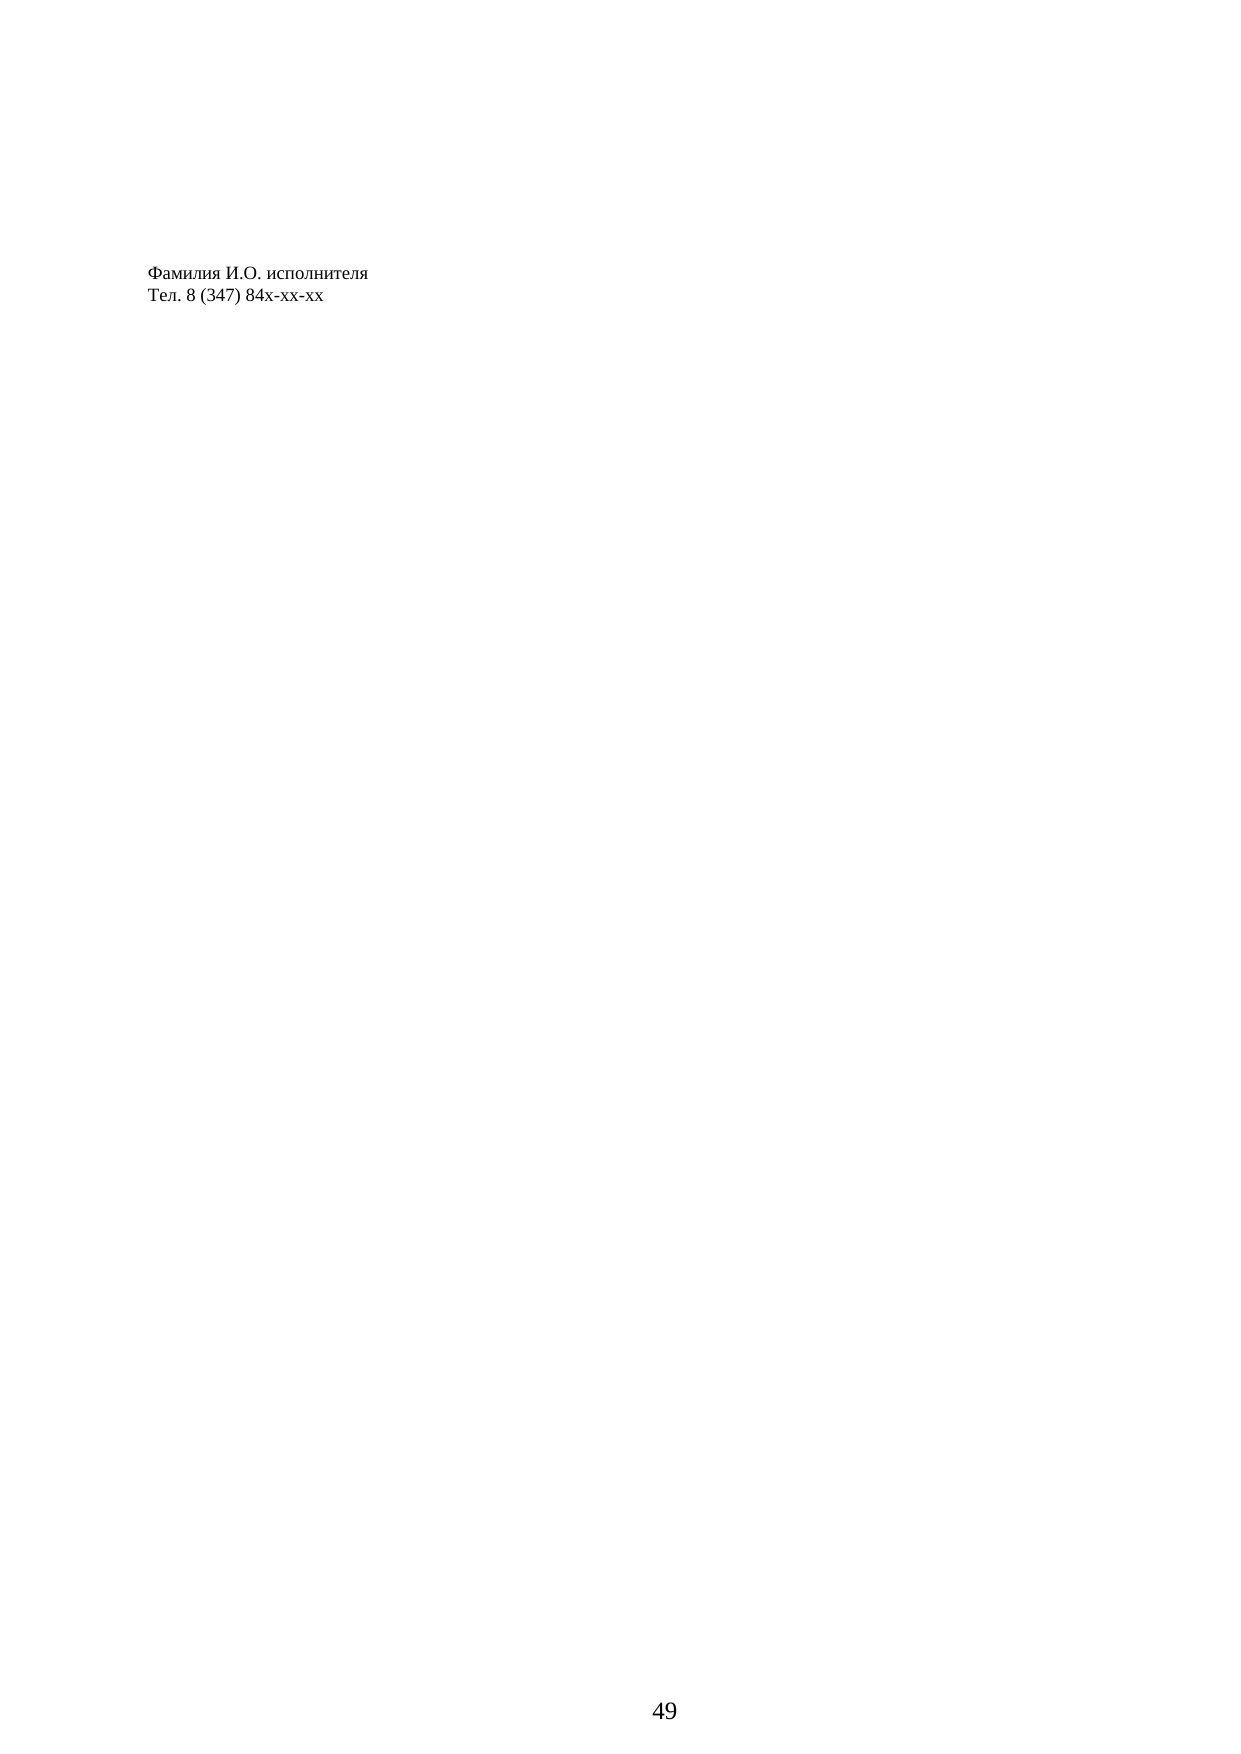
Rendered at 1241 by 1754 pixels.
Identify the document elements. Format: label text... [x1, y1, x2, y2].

text Тел. 8 (347) 84х-хх-хх [148, 283, 1181, 305]
text Фамилия И.О. исполнителя [148, 262, 1181, 283]
